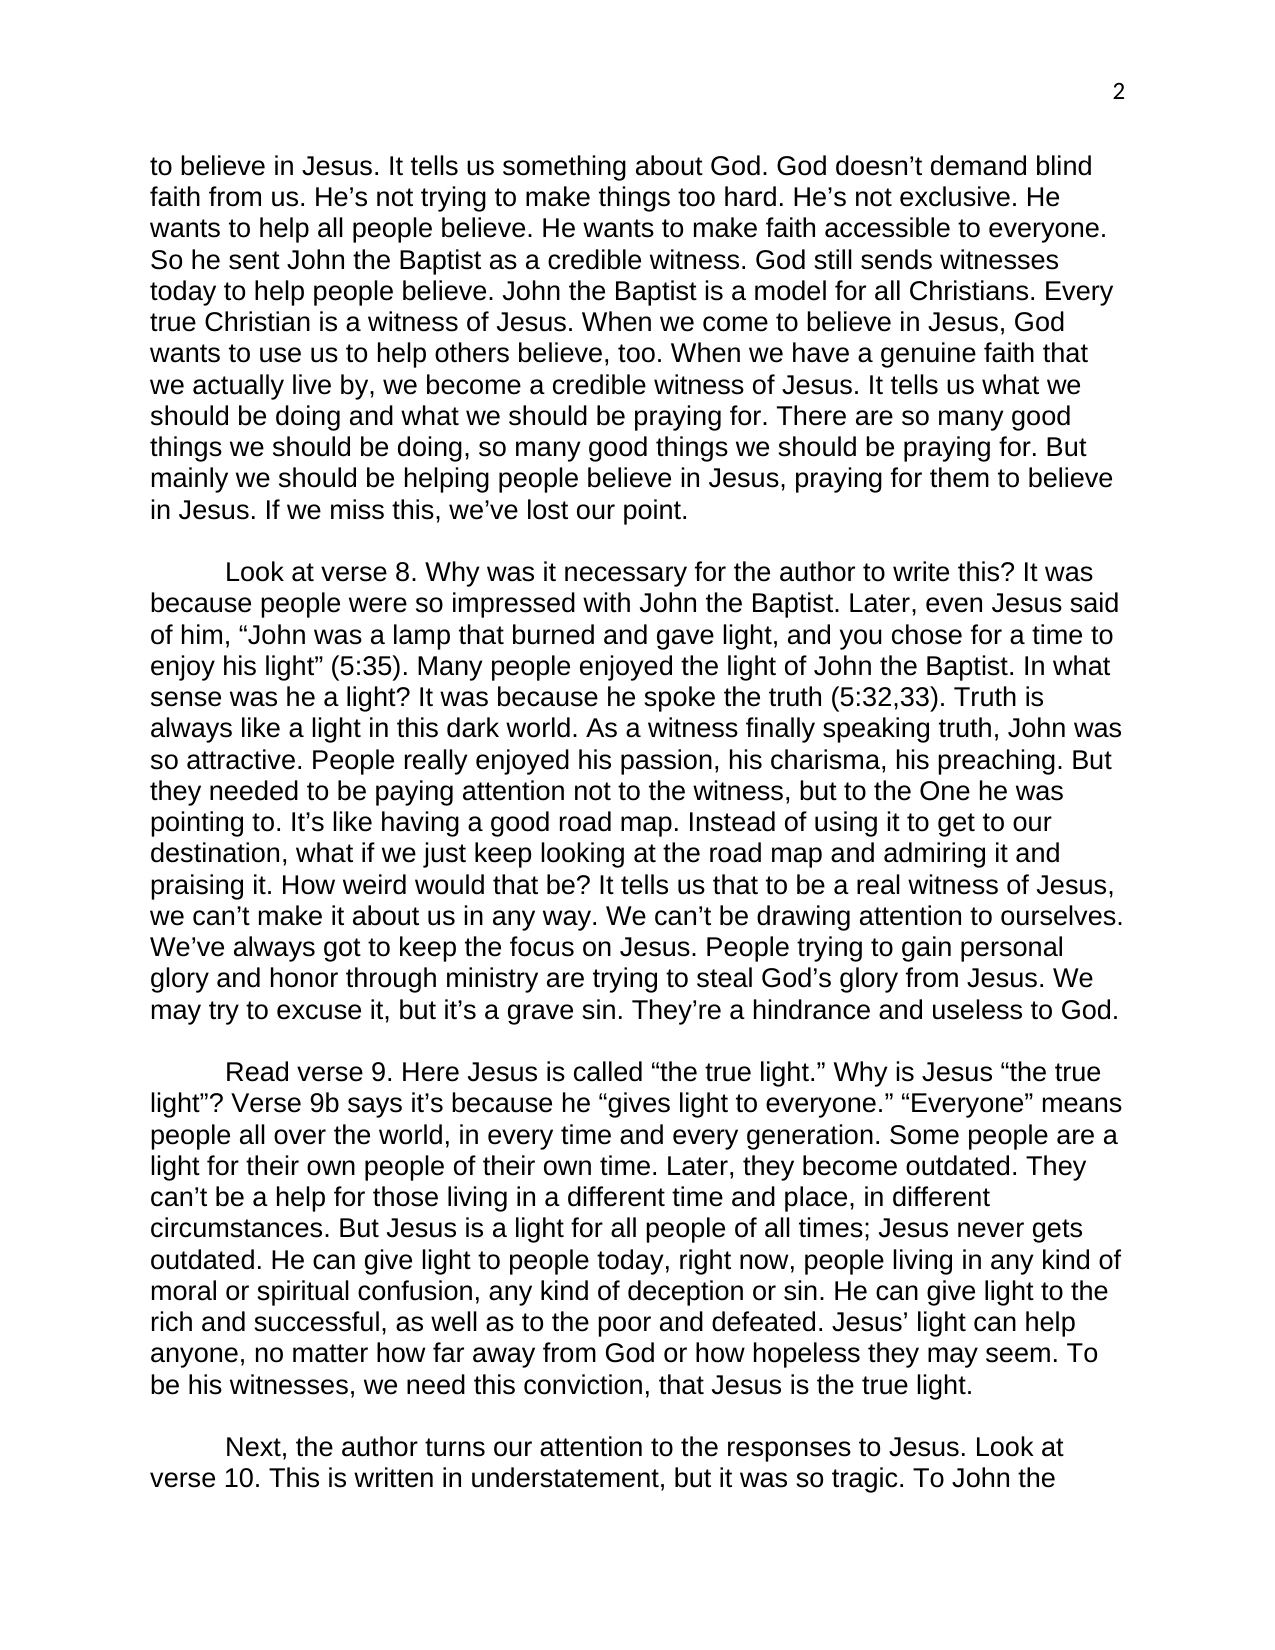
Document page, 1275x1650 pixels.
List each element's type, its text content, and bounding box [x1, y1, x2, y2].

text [150, 1431, 1125, 1494]
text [150, 150, 1125, 525]
text Read verse 9. Here Jesus is called “the true light.” Why is Jesus “the true light”? Verse 9b says it’s because he “gives light to everyone.” “Everyone” means people all over the world, in every time and every generation. Some people are a light for their own people of their own time. Later, they become outdated. They can’t be a help for those living in a different time and place, in different circumstances. But Jesus is a light for all people of all times; Jesus never gets outdated. He can give light to people today, right now, people living in any kind of moral or spiritual confusion, any kind of deception or sin. He can give light to the rich and successful, as well as to the poor and defeated. Jesus’ light can help anyone, no matter how far away from God or how hopeless they may seem. To be his witnesses, we need this conviction, that Jesus is the true light. [150, 1056, 1125, 1400]
text Look at verse 8. Why was it necessary for the author to write this? It was because people were so impressed with John the Baptist. Later, even Jesus said of him, “John was a lamp that burned and gave light, and you chose for a time to enjoy his light” (5:35). Many people enjoyed the light of John the Baptist. In what sense was he a light? It was because he spoke the truth (5:32,33). Truth is always like a light in this dark world. As a witness finally speaking truth, John was so attractive. People really enjoyed his passion, his charisma, his preaching. But they needed to be paying attention not to the witness, but to the One he was pointing to. It’s like having a good road map. Instead of using it to get to our destination, what if we just keep looking at the road map and admiring it and praising it. How weird would that be? It tells us that to be a real witness of Jesus, we can’t make it about us in any way. We can’t be drawing attention to ourselves. We’ve always got to keep the focus on Jesus. People trying to gain personal glory and honor through ministry are trying to steal God’s glory from Jesus. We may try to excuse it, but it’s a grave sin. They’re a hindrance and useless to God. [150, 556, 1125, 1025]
